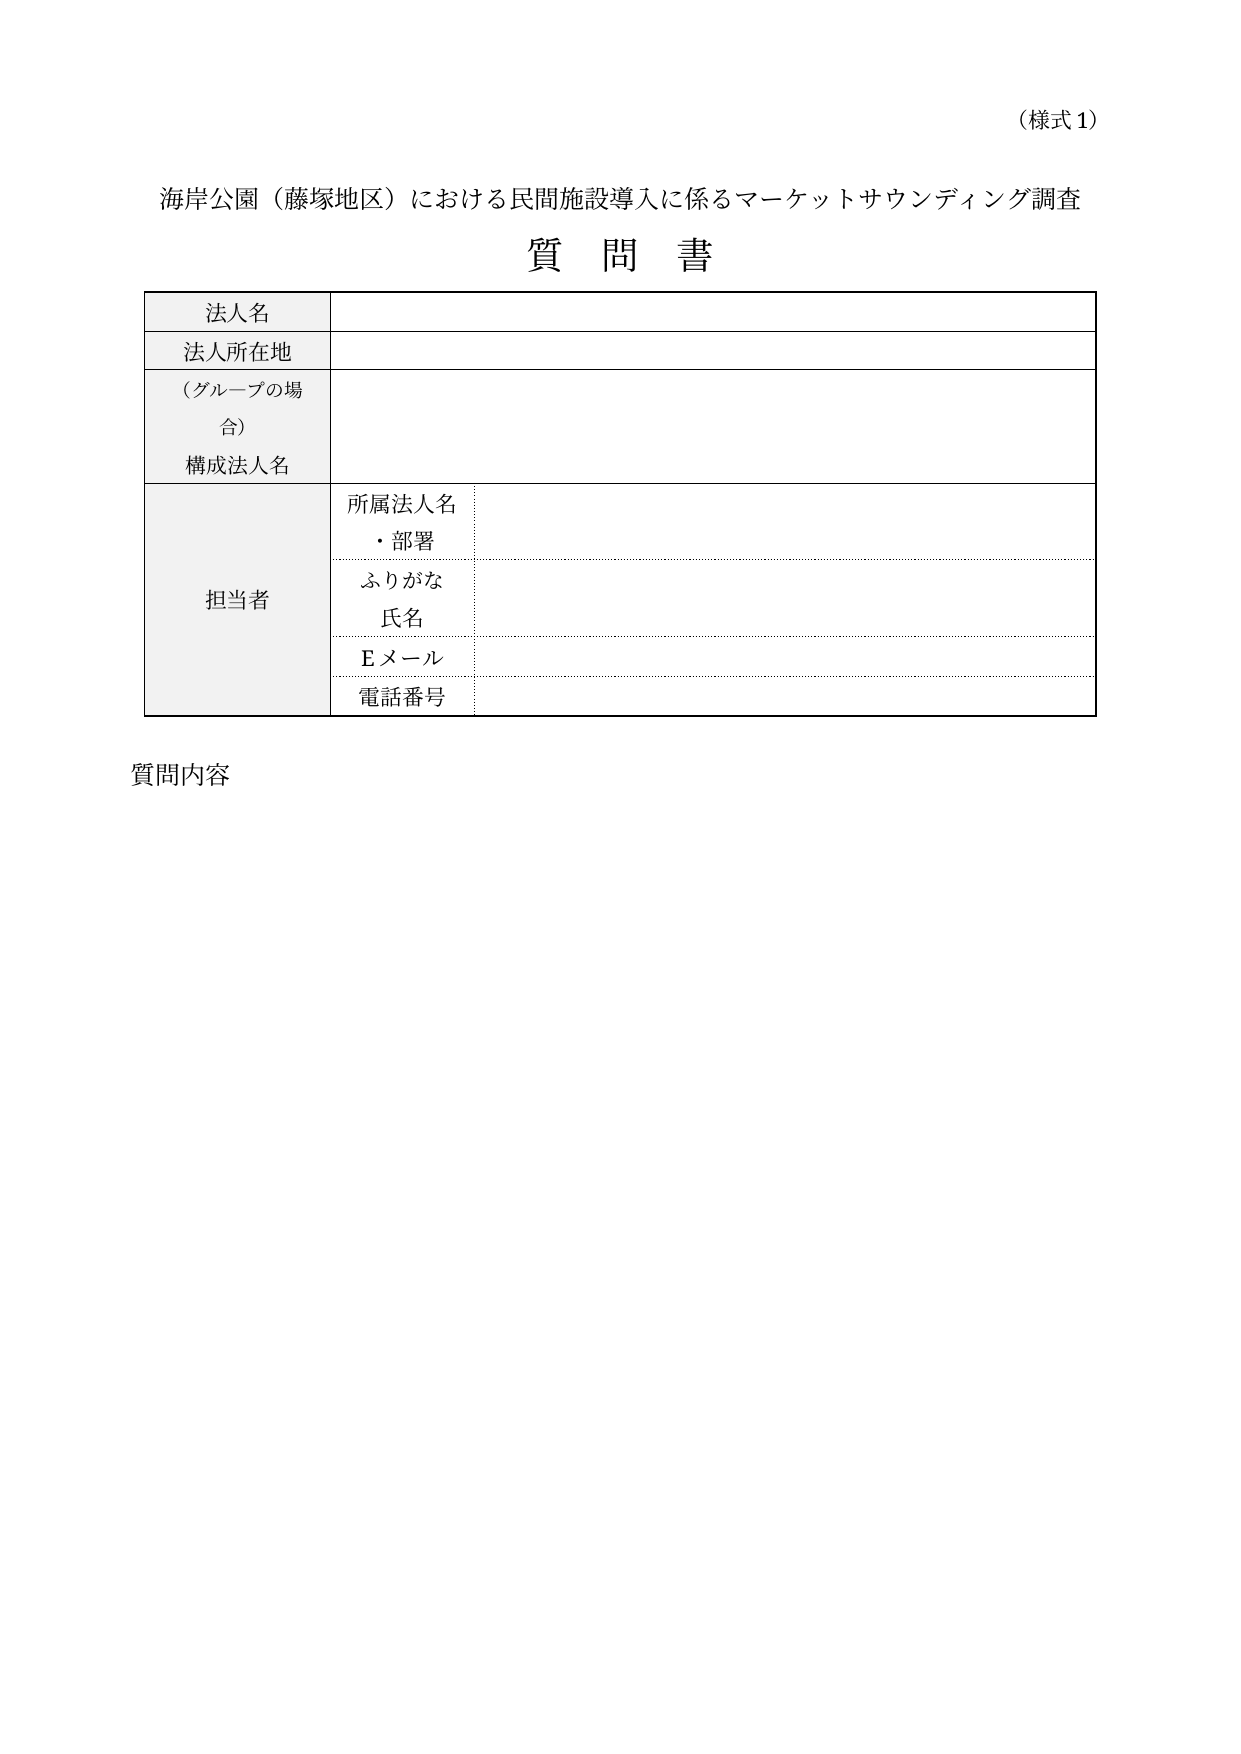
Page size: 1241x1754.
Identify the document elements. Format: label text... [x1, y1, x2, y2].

table_cell Eメール [331, 636, 474, 676]
table_cell 所属法人名 ・部署 [331, 484, 474, 559]
table_cell [331, 370, 1095, 483]
text 質 問 書 [130, 216, 1110, 291]
table_header [331, 293, 1095, 331]
table_cell （グル―プの場合） 構成法人名 [145, 370, 330, 483]
table_cell 法人所在地 [145, 332, 330, 369]
text 質問内容 [130, 755, 1110, 792]
table_cell 電話番号 [331, 676, 474, 715]
table_cell [474, 636, 1095, 676]
table_cell [474, 676, 1095, 715]
table_header 法人名 [145, 293, 330, 331]
table_cell [331, 332, 1095, 369]
table_cell 担当者 [145, 484, 330, 715]
table_cell ふりがな 氏名 [331, 559, 474, 636]
text 海岸公園（藤塚地区）における民間施設導入に係るマーケットサウンディング調査 [130, 179, 1110, 216]
table_cell [474, 484, 1095, 559]
table_cell [474, 559, 1095, 636]
